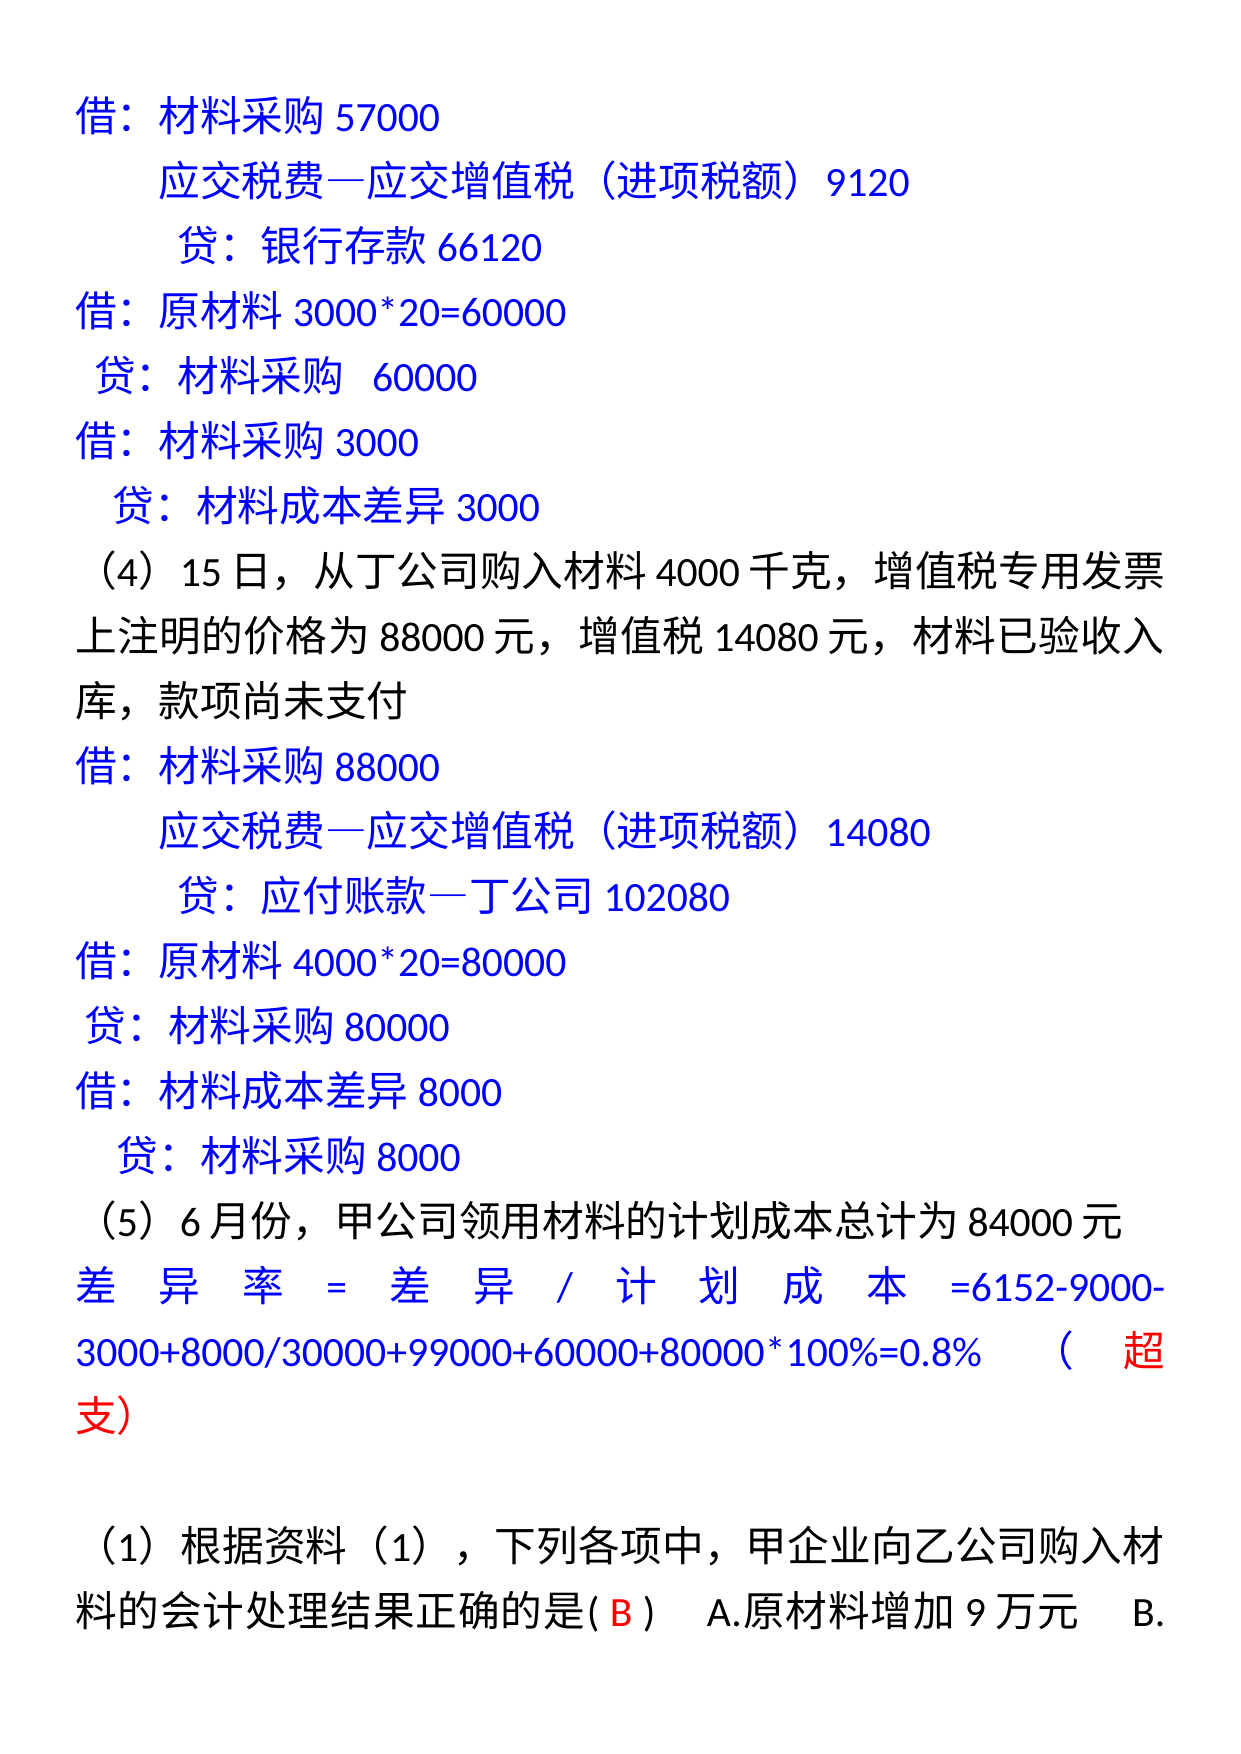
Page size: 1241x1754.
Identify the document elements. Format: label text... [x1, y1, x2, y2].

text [75, 1511, 1165, 1641]
text 借：材料采购 57000 [75, 81, 1165, 146]
text 差异率=差异/计划成本=6152-9000-3000+8000/30000+99000+60000+80000*100%=0.8% （ 超支） [75, 1251, 1165, 1446]
text 贷：应付账款—丁公司 102080 [75, 861, 1165, 926]
text 贷：材料采购 80000 [75, 991, 1165, 1056]
text 借：材料采购 88000 [75, 731, 1165, 796]
text 借：原材料 3000*20=60000 [75, 276, 1165, 341]
text 借：原材料 4000*20=80000 [75, 926, 1165, 991]
text 借：材料采购 3000 [75, 406, 1165, 471]
text 应交税费—应交增值税（进项税额）9120 [75, 146, 1165, 211]
text （4）15日，从丁公司购入材料4000千克，增值税专用发票上注明的价格为88000元，增值税14080元，材料已验收入库，款项尚未支付 [75, 536, 1165, 731]
text 借：材料成本差异 8000 [75, 1056, 1165, 1121]
text 应交税费—应交增值税（进项税额）14080 [75, 796, 1165, 861]
text 贷：材料采购 60000 [75, 341, 1165, 406]
text 贷：银行存款 66120 [75, 211, 1165, 276]
text （5）6月份，甲公司领用材料的计划成本总计为84000元 [75, 1186, 1165, 1251]
text 贷：材料采购 8000 [75, 1121, 1165, 1186]
text 贷：材料成本差异 3000 [75, 471, 1165, 536]
